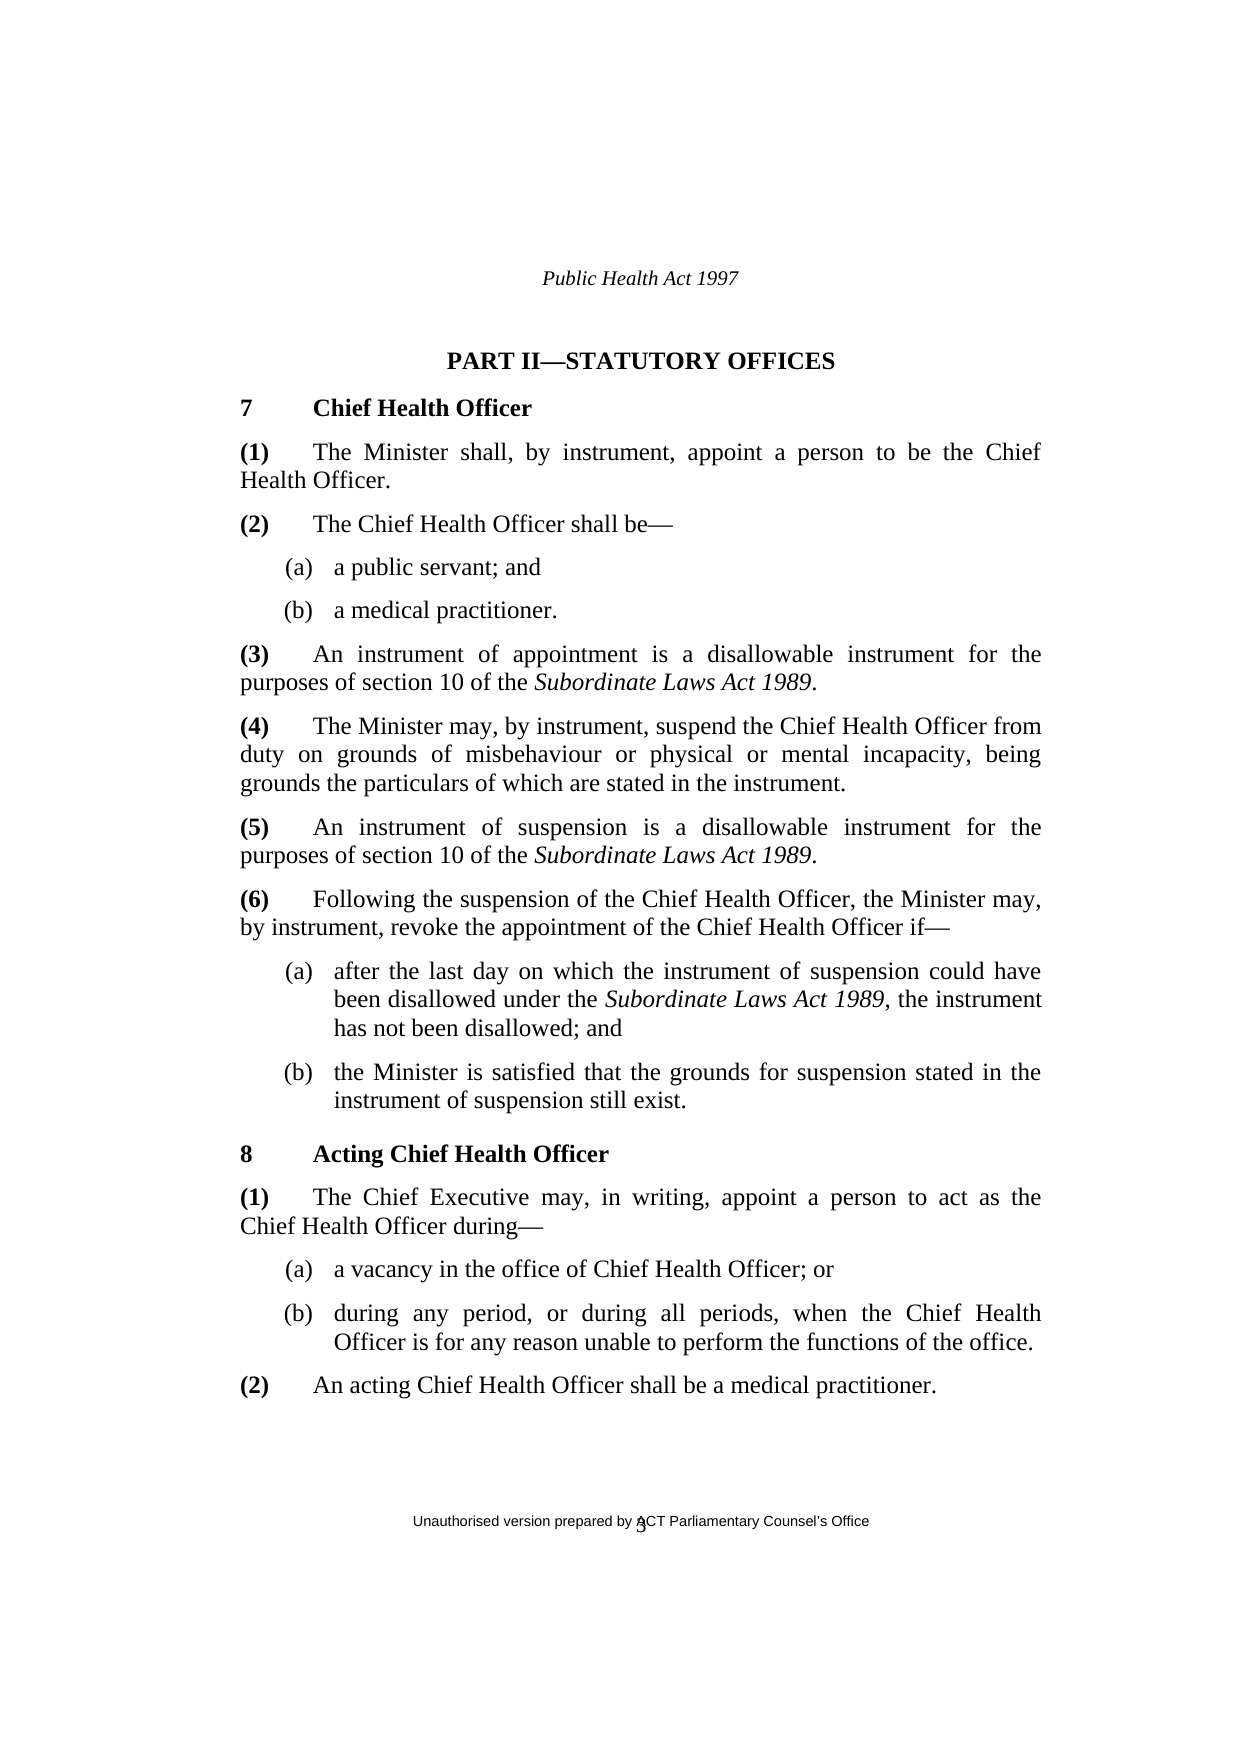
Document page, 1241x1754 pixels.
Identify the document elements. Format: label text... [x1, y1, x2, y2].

text 7 Chief Health Officer [240, 393, 1042, 422]
text (3) An instrument of appointment is a disallowable instrument for the purposes of section 10 of the Subordinate Laws Act 1989. [240, 639, 1042, 696]
text (a) a public servant; and [240, 552, 1042, 581]
text (6) Following the suspension of the Chief Health Officer, the Minister may, by instrument, revoke the appointment of the Chief Health Officer if— [240, 884, 1042, 941]
text part II—statutory offices [240, 346, 1042, 374]
text (1) The Minister shall, by instrument, appoint a person to be the Chief Health Officer. [240, 437, 1042, 494]
text (b) a medical practitioner. [240, 595, 1042, 624]
text (2) The Chief Health Officer shall be— [240, 509, 1042, 537]
text (a) after the last day on which the instrument of suspension could have been disallowed under the Subordinate Laws Act 1989, the instrument has not been disallowed; and [240, 956, 1042, 1042]
text (a) a vacancy in the office of Chief Health Officer; or [240, 1254, 1042, 1283]
text (5) An instrument of suspension is a disallowable instrument for the purposes of section 10 of the Subordinate Laws Act 1989. [240, 812, 1042, 869]
text (2) An acting Chief Health Officer shall be a medical practitioner. [240, 1370, 1042, 1399]
text (b) during any period, or during all periods, when the Chief Health Officer is for any reason unable to perform the functions of the office. [240, 1298, 1042, 1355]
text (4) The Minister may, by instrument, suspend the Chief Health Officer from duty on grounds of misbehaviour or physical or mental incapacity, being grounds the particulars of which are stated in the instrument. [240, 711, 1042, 797]
text (b) the Minister is satisfied that the grounds for suspension stated in the instrument of suspension still exist. [240, 1057, 1042, 1114]
text 8 Acting Chief Health Officer [240, 1139, 1042, 1168]
text (1) The Chief Executive may, in writing, appoint a person to act as the Chief Health Officer during— [240, 1182, 1042, 1240]
